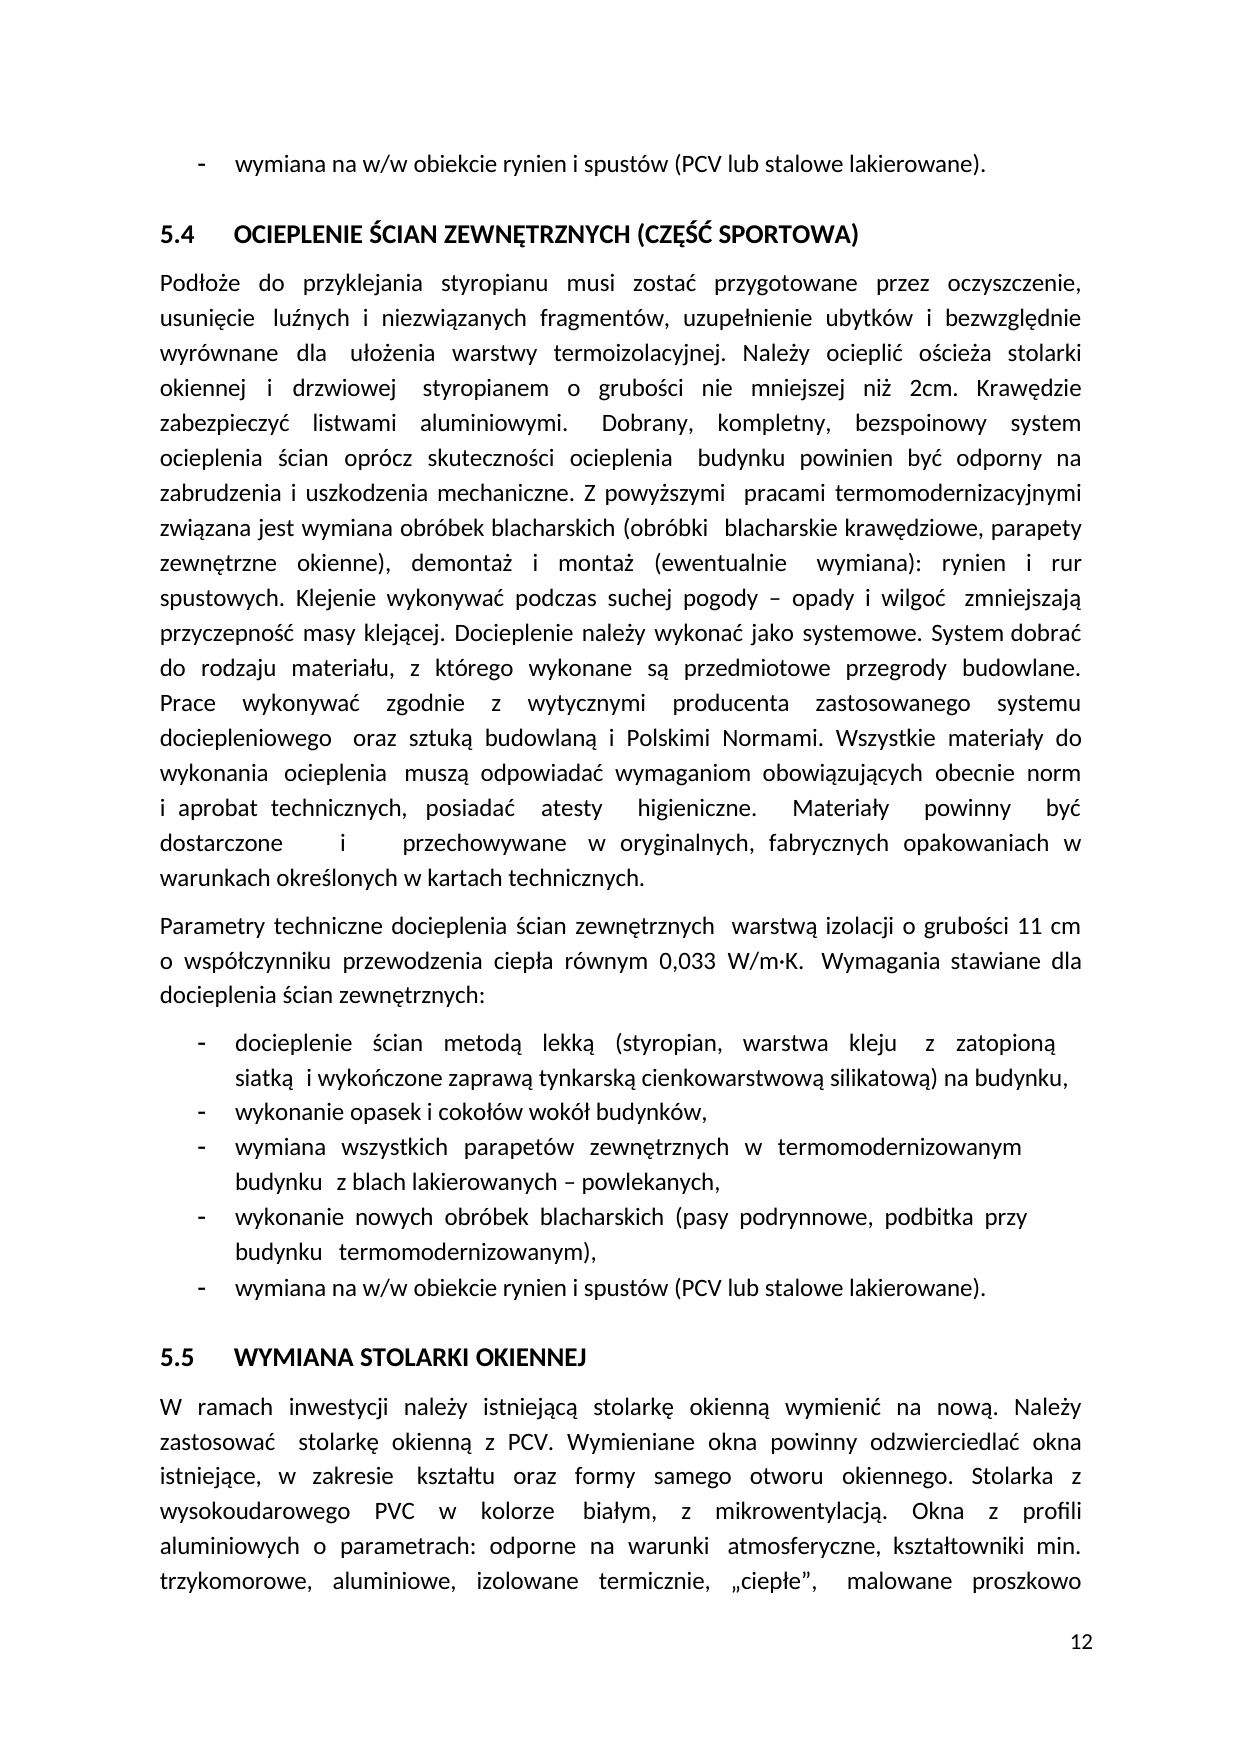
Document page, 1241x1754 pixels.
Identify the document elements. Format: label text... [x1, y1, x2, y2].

text Parametry techniczne docieplenia ścian zewnętrznych warstwą izolacji o grubości 11 cm o współczynniku przewodzenia ciepła równym 0,033 W/m·K. Wymagania stawiane dla docieplenia ścian zewnętrznych: [159, 910, 1082, 1010]
subtitle OCIEPLENIE ŚCIAN ZEWNĘTRZNYCH (CZĘŚĆ SPORTOWA) [160, 217, 1093, 250]
list wykonanie opasek i cokołów wokół budynków, [197, 1097, 1093, 1127]
list wymiana na w/w obiekcie rynien i spustów (PCV lub stalowe lakierowane). [197, 1271, 1093, 1302]
list docieplenie ścian metodą lekką (styropian, warstwa kleju z zatopioną siatką i wykończone zaprawą tynkarską cienkowarstwową silikatową) na budynku, [197, 1027, 1082, 1092]
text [159, 1391, 1082, 1595]
subtitle WYMIANA STOLARKI OKIENNEJ [160, 1340, 1093, 1373]
list wymiana na w/w obiekcie rynien i spustów (PCV lub stalowe lakierowane). [197, 148, 1093, 179]
list wykonanie nowych obróbek blacharskich (pasy podrynnowe, podbitka przy budynku termomodernizowanym), [197, 1201, 1080, 1266]
list wymiana wszystkich parapetów zewnętrznych w termomodernizowanym budynku z blach lakierowanych – powlekanych, [197, 1131, 1080, 1197]
text Podłoże do przyklejania styropianu musi zostać przygotowane przez oczyszczenie, usunięcie luźnych i niezwiązanych fragmentów, uzupełnienie ubytków i bezwzględnie wyrównane dla ułożenia warstwy termoizolacyjnej. Należy ocieplić ościeża stolarki okiennej i drzwiowej styropianem o grubości nie mniejszej niż 2cm. Krawędzie zabezpieczyć listwami aluminiowymi. Dobrany, kompletny, bezspoinowy system ocieplenia ścian oprócz skuteczności ocieplenia budynku powinien być odporny na zabrudzenia i uszkodzenia mechaniczne. Z powyższymi pracami termomodernizacyjnymi związana jest wymiana obróbek blacharskich (obróbki blacharskie krawędziowe, parapety zewnętrzne okienne), demontaż i montaż (ewentualnie wymiana): rynien i rur spustowych. Klejenie wykonywać podczas suchej pogody – opady i wilgoć zmniejszają przyczepność masy klejącej. Docieplenie należy wykonać jako systemowe. System dobrać do rodzaju materiału, z którego wykonane są przedmiotowe przegrody budowlane. Prace wykonywać zgodnie z wytycznymi producenta zastosowanego systemu dociepleniowego oraz sztuką budowlaną i Polskimi Normami. Wszystkie materiały do wykonania ocieplenia muszą odpowiadać wymaganiom obowiązujących obecnie norm i aprobat technicznych, posiadać atesty higieniczne. Materiały powinny być dostarczone i przechowywane w oryginalnych, fabrycznych opakowaniach w warunkach określonych w kartach technicznych. [159, 267, 1082, 893]
